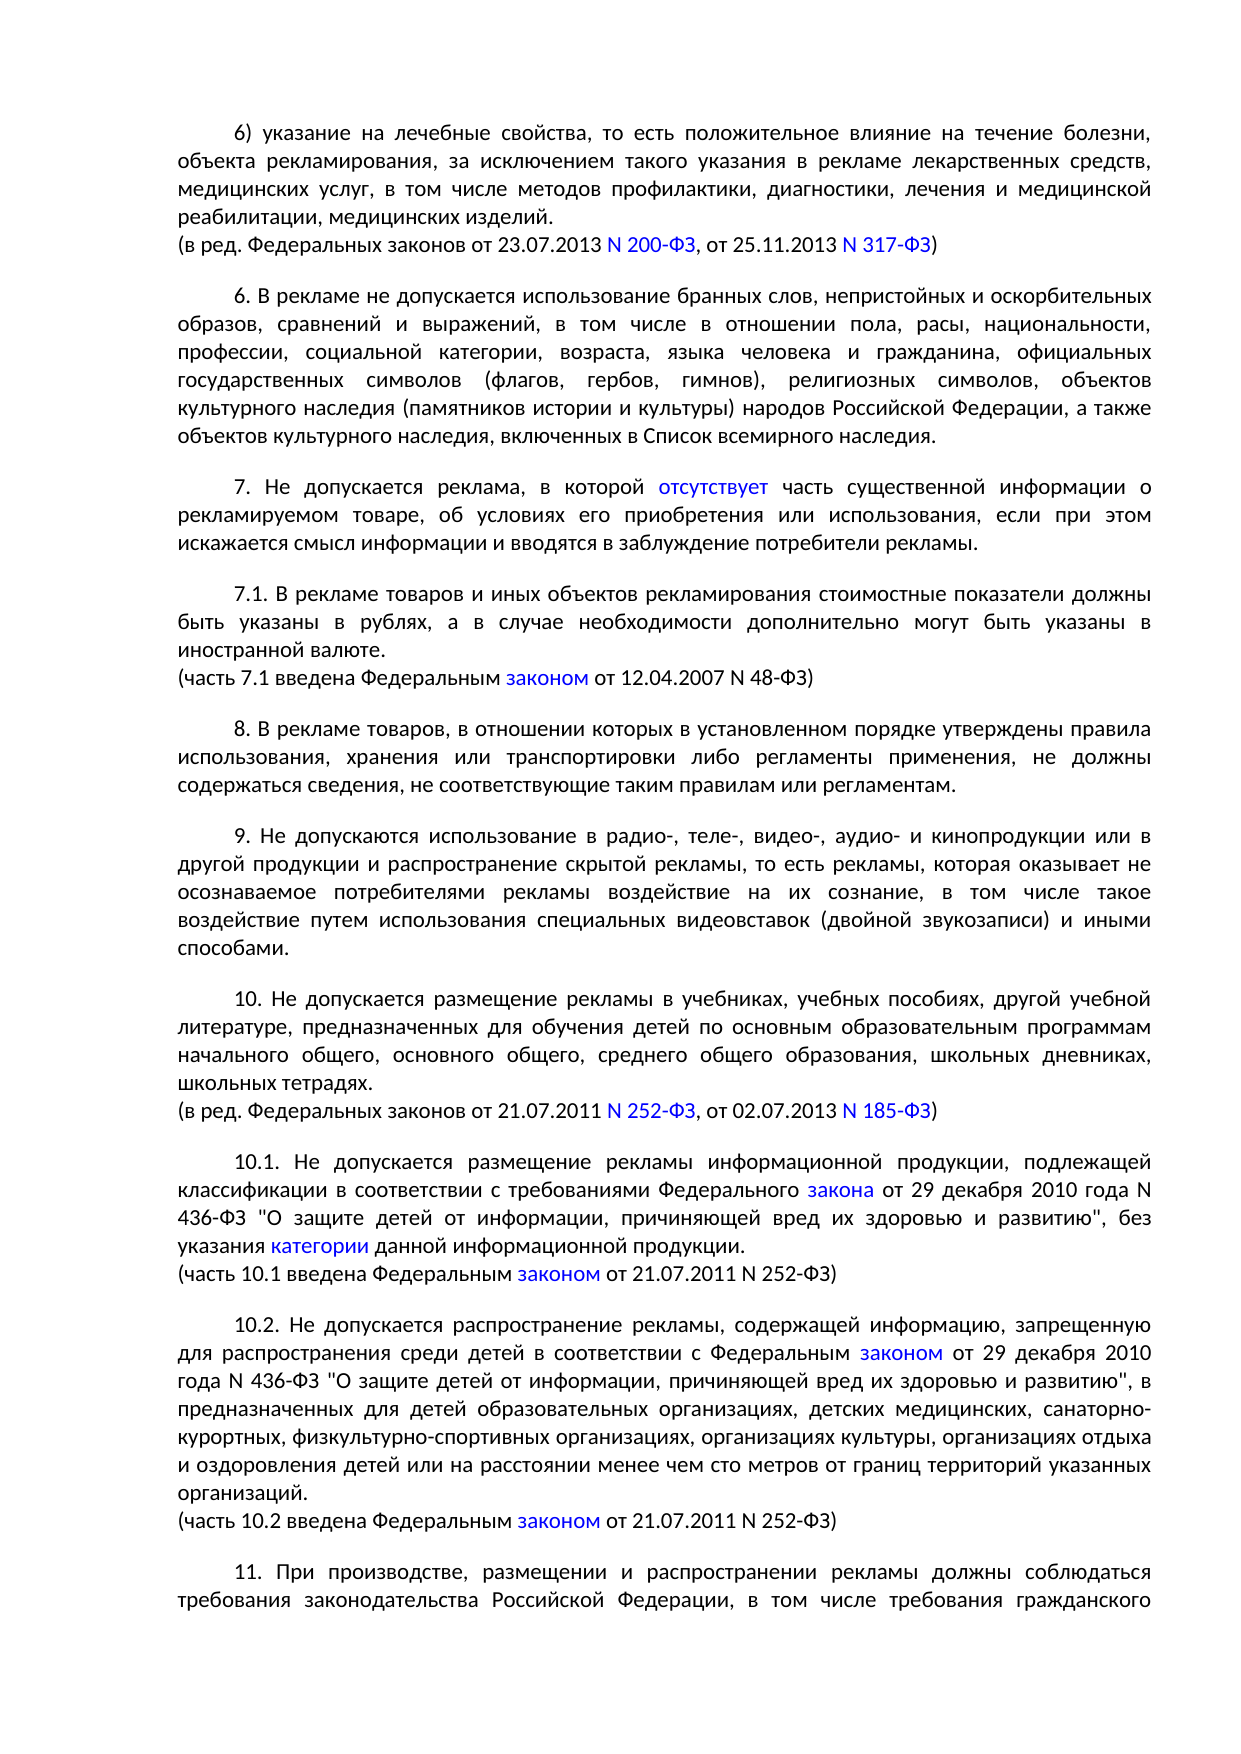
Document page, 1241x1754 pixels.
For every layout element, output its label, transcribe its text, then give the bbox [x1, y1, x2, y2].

text (часть 10.2 введена Федеральным законом от 21.07.2011 N 252-ФЗ) [177, 1506, 1152, 1534]
text (в ред. Федеральных законов от 21.07.2011 N 252-ФЗ, от 02.07.2013 N 185-ФЗ) [177, 1096, 1152, 1124]
text (часть 10.1 введена Федеральным законом от 21.07.2011 N 252-ФЗ) [177, 1259, 1152, 1287]
text 6. В рекламе не допускается использование бранных слов, непристойных и оскорбительных образов, сравнений и выражений, в том числе в отношении пола, расы, национальности, профессии, социальной категории, возраста, языка человека и гражданина, официальных государственных символов (флагов, гербов, гимнов), религиозных символов, объектов культурного наследия (памятников истории и культуры) народов Российской Федерации, а также объектов культурного наследия, включенных в Список всемирного наследия. [177, 281, 1152, 449]
text 10.1. Не допускается размещение рекламы информационной продукции, подлежащей классификации в соответствии с требованиями Федерального закона от 29 декабря 2010 года N 436-ФЗ "О защите детей от информации, причиняющей вред их здоровью и развитию", без указания категории данной информационной продукции. [177, 1147, 1152, 1259]
text 9. Не допускаются использование в радио-, теле-, видео-, аудио- и кинопродукции или в другой продукции и распространение скрытой рекламы, то есть рекламы, которая оказывает не осознаваемое потребителями рекламы воздействие на их сознание, в том числе такое воздействие путем использования специальных видеовставок (двойной звукозаписи) и иными способами. [177, 821, 1152, 961]
text 7. Не допускается реклама, в которой отсутствует часть существенной информации о рекламируемом товаре, об условиях его приобретения или использования, если при этом искажается смысл информации и вводятся в заблуждение потребители рекламы. [177, 472, 1152, 556]
text (в ред. Федеральных законов от 23.07.2013 N 200-ФЗ, от 25.11.2013 N 317-ФЗ) [177, 230, 1152, 258]
text (часть 7.1 введена Федеральным законом от 12.04.2007 N 48-ФЗ) [177, 663, 1152, 691]
text 10.2. Не допускается распространение рекламы, содержащей информацию, запрещенную для распространения среди детей в соответствии с Федеральным законом от 29 декабря 2010 года N 436-ФЗ "О защите детей от информации, причиняющей вред их здоровью и развитию", в предназначенных для детей образовательных организациях, детских медицинских, санаторно-курортных, физкультурно-спортивных организациях, организациях культуры, организациях отдыха и оздоровления детей или на расстоянии менее чем сто метров от границ территорий указанных организаций. [177, 1310, 1152, 1506]
text 7.1. В рекламе товаров и иных объектов рекламирования стоимостные показатели должны быть указаны в рублях, а в случае необходимости дополнительно могут быть указаны в иностранной валюте. [177, 579, 1152, 663]
text 6) указание на лечебные свойства, то есть положительное влияние на течение болезни, объекта рекламирования, за исключением такого указания в рекламе лекарственных средств, медицинских услуг, в том числе методов профилактики, диагностики, лечения и медицинской реабилитации, медицинских изделий. [177, 118, 1152, 230]
text 8. В рекламе товаров, в отношении которых в установленном порядке утверждены правила использования, хранения или транспортировки либо регламенты применения, не должны содержаться сведения, не соответствующие таким правилам или регламентам. [177, 714, 1152, 798]
text 10. Не допускается размещение рекламы в учебниках, учебных пособиях, другой учебной литературе, предназначенных для обучения детей по основным образовательным программам начального общего, основного общего, среднего общего образования, школьных дневниках, школьных тетрадях. [177, 984, 1152, 1096]
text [177, 1557, 1152, 1613]
